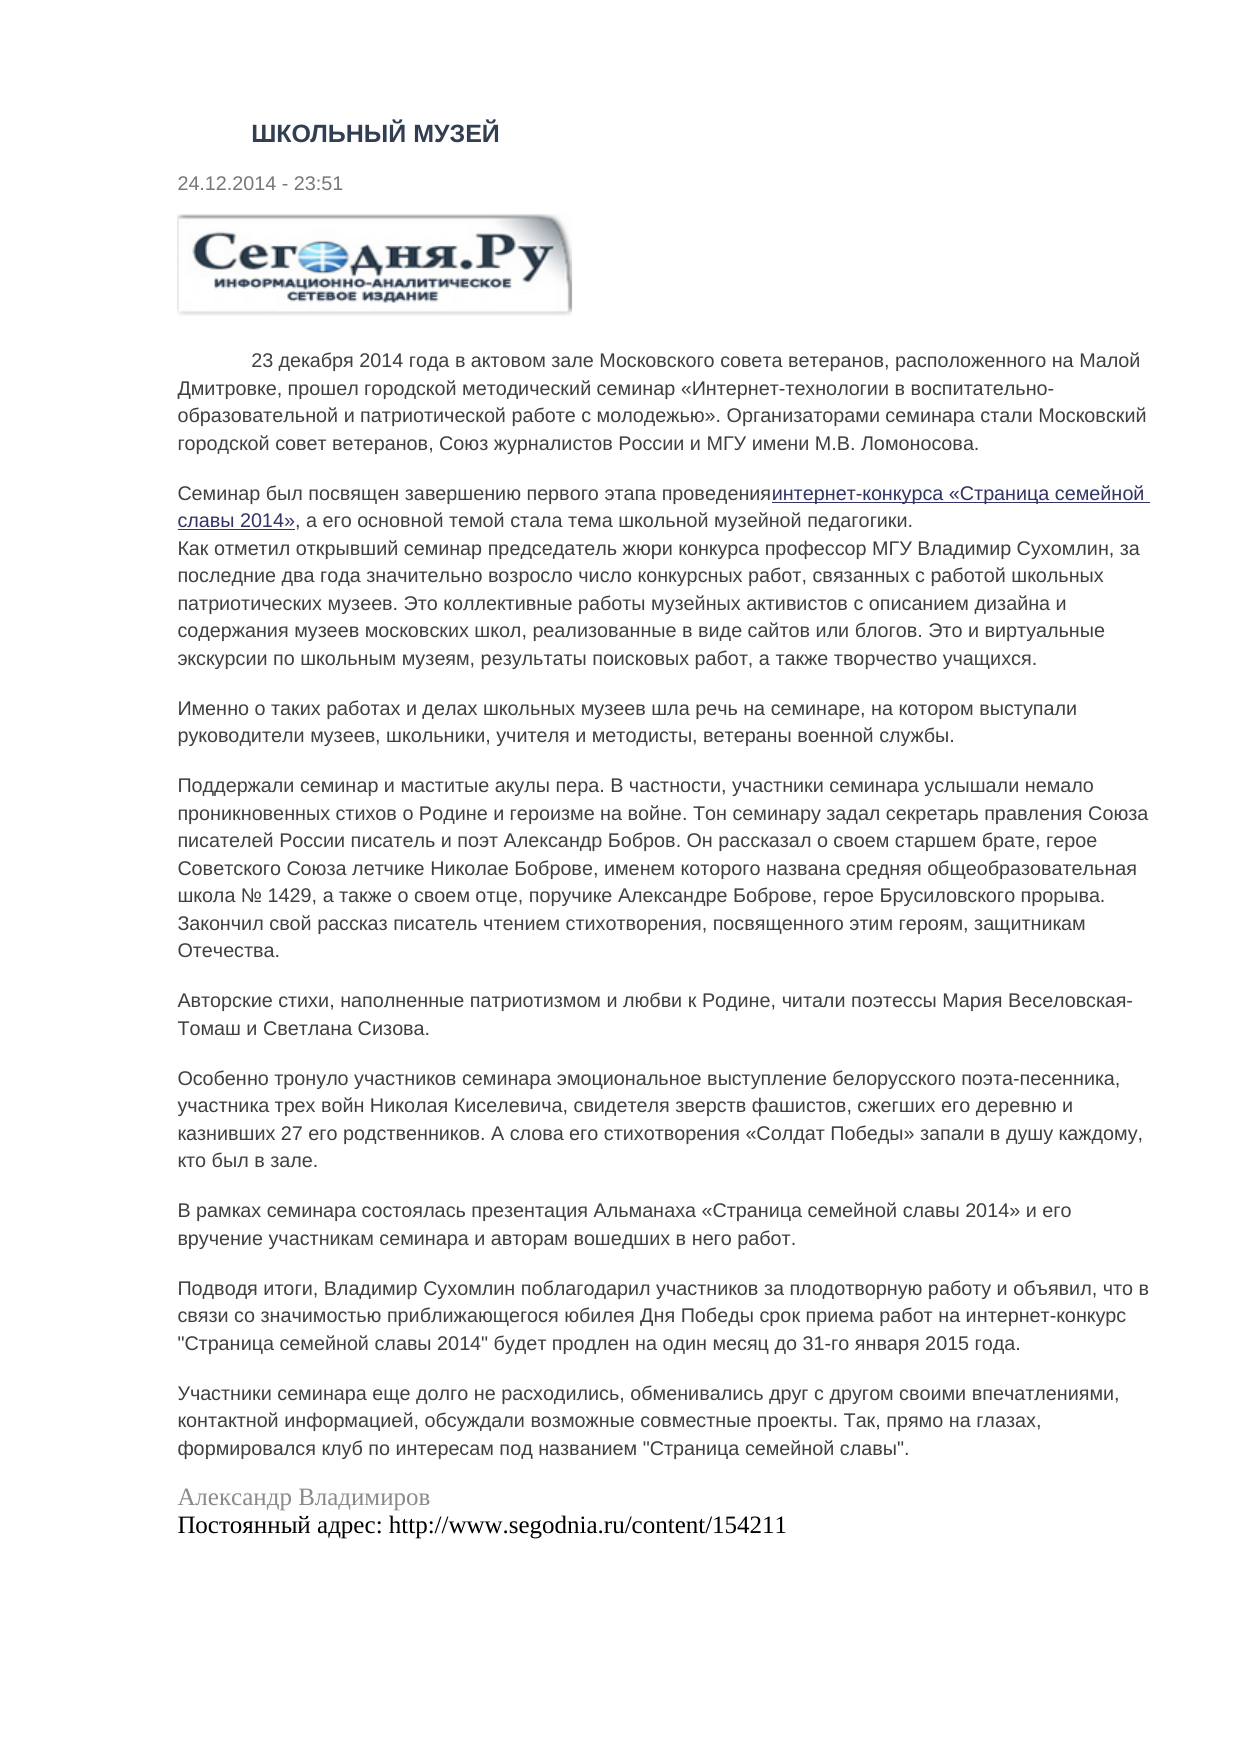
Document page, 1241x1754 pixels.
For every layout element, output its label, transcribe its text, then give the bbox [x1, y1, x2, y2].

text 24.12.2014 - 23:51 [177, 167, 1152, 194]
text Авторские стихи, наполненные патриотизмом и любви к Родине, читали поэтессы Мария Веселовская-Томаш и Светлана Сизова. [177, 984, 1152, 1039]
text Подводя итоги, Владимир Сухомлин поблагодарил участников за плодотворную работу и объявил, что в связи со значимостью приближающегося юбилея Дня Победы срок приема работ на интернет-конкурс "Страница семейной славы 2014" будет продлен на один месяц до 31-го января 2015 года. [177, 1272, 1152, 1354]
text Постоянный адрес: http://www.segodnia.ru/content/154211 [177, 1511, 1152, 1539]
text Участники семинара еще долго не расходились, обменивались друг с другом своими впечатлениями, контактной информацией, обсуждали возможные совместные проекты. Так, прямо на глазах, формировался клуб по интересам под названием "Страница семейной славы". [177, 1377, 1152, 1459]
text Именно о таких работах и делах школьных музеев шла речь на семинаре, на котором выступали руководители музеев, школьники, учителя и методисты, ветераны военной службы. [177, 692, 1152, 747]
text Особенно тронуло участников семинара эмоциональное выступление белорусского поэта-песенника, участника трех войн Николая Киселевича, свидетеля зверств фашистов, сжегших его деревню и казнивших 27 его родственников. А слова его стихотворения «Солдат Победы» запали в душу каждому, кто был в зале. [177, 1062, 1152, 1172]
text Как отметил открывший семинар председатель жюри конкурса профессор МГУ Владимир Сухомлин, за последние два года значительно возросло число конкурсных работ, связанных с работой школьных патриотических музеев. Это коллективные работы музейных активистов с описанием дизайна и содержания музеев московских школ, реализованные в виде сайтов или блогов. Это и виртуальные экскурсии по школьным музеям, результаты поисковых работ, а также творчество учащихся. [177, 532, 1152, 669]
text В рамках семинара состоялась презентация Альманаха «Страница семейной славы 2014» и его вручение участникам семинара и авторам вошедших в него работ. [177, 1194, 1152, 1249]
text ШКОЛЬНЫЙ МУЗЕЙ [177, 118, 1152, 148]
text 23 декабря 2014 года в актовом зале Московского совета ветеранов, расположенного на Малой Дмитровке, прошел городской методический семинар «Интернет-технологии в воспитательно-образовательной и патриотической работе с молодежью». Организаторами семинара стали Московский городской совет ветеранов, Союз журналистов России и МГУ имени М.В. Ломоносова. [177, 344, 1152, 454]
text Александр Владимиров [177, 1482, 1152, 1511]
text Поддержали семинар и маститые акулы пера. В частности, участники семинара услышали немало проникновенных стихов о Родине и героизме на войне. Тон семинару задал секретарь правления Союза писателей России писатель и поэт Александр Бобров. Он рассказал о своем старшем брате, герое Советского Союза летчике Николае Боброве, именем которого названа средняя общеобразовательная школа № 1429, а также о своем отце, поручике Александре Боброве, герое Брусиловского прорыва. Закончил свой рассказ писатель чтением стихотворения, посвященного этим героям, защитникам Отечества. [177, 769, 1152, 962]
text Семинар был посвящен завершению первого этапа проведенияинтернет-конкурса «Страница семейной славы 2014», а его основной темой стала тема школьной музейной педагогики. [177, 477, 1152, 532]
picture [177, 213, 573, 316]
